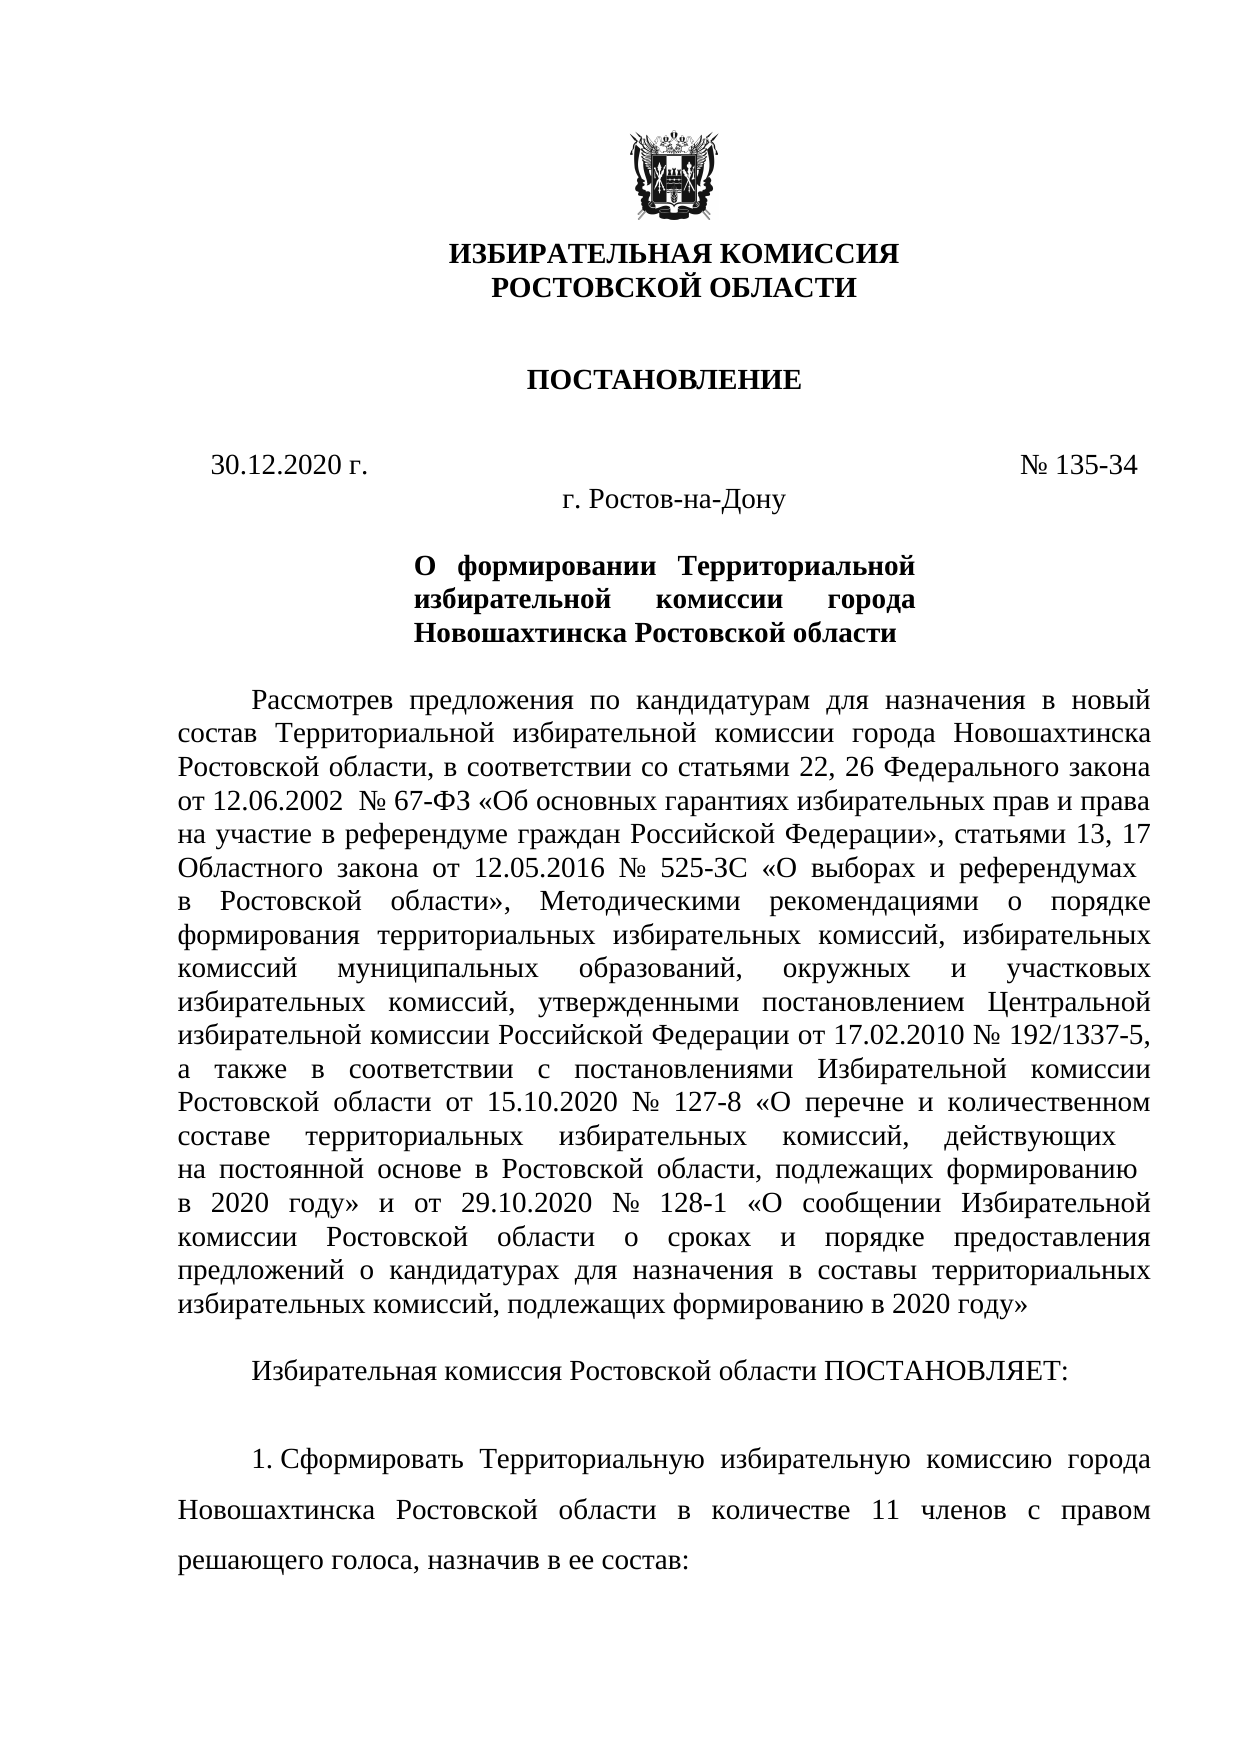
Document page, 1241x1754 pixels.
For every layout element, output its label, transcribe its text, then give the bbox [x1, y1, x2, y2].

text г. Ростов-на-Дону [177, 481, 1171, 514]
text ИЗБИРАТЕЛЬНАЯ КОМИССИЯ [177, 232, 1171, 270]
text РОСТОВСКОЙ ОБЛАСТИ [177, 270, 1171, 304]
text О формировании Территориальной избирательной комиссии города Новошахтинска Ростовской области [413, 548, 916, 648]
text Рассмотрев предложения по кандидатурам для назначения в новый состав Территориальной избирательной комиссии города Новошахтинска Ростовской области, в соответствии со статьями 22, 26 Федерального закона от 12.06.2002 № 67-ФЗ «Об основных гарантиях избирательных прав и права на участие в референдуме граждан Российской Федерации», статьями 13, 17 Областного закона от 12.05.2016 № 525-ЗС «О выборах и референдумах в Ростовской области», Методическими рекомендациями о порядке формирования территориальных избирательных комиссий, избирательных комиссий муниципальных образований, окружных и участковых избирательных комиссий, утвержденными постановлением Центральной избирательной комиссии Российской Федерации от 17.02.2010 № 192/1337-5, а также в соответствии с постановлениями Избирательной комиссии Ростовской области от 15.10.2020 № 127-8 «О перечне и количественном составе территориальных избирательных комиссий, действующих на постоянной основе в Ростовской области, подлежащих формированию в 2020 году» и от 29.10.2020 № 128-1 «О сообщении Избирательной комиссии Ростовской области о сроках и порядке предоставления предложений о кандидатурах для назначения в составы территориальных избирательных комиссий, подлежащих формированию в 2020 году» [177, 682, 1152, 1319]
text 1. Сформировать Территориальную избирательную комиссию города Новошахтинска Ростовской области в количестве 11 членов с правом решающего голоса, назначив в ее состав: [177, 1442, 1152, 1576]
picture [629, 130, 719, 220]
text Избирательная комиссия Ростовской области ПОСТАНОВЛЯЕТ: [177, 1353, 1152, 1386]
subtitle ПОСТАНОВЛЕНИЕ [177, 362, 1152, 396]
text 30.12.2020 г. № 135-34 [177, 447, 1171, 481]
